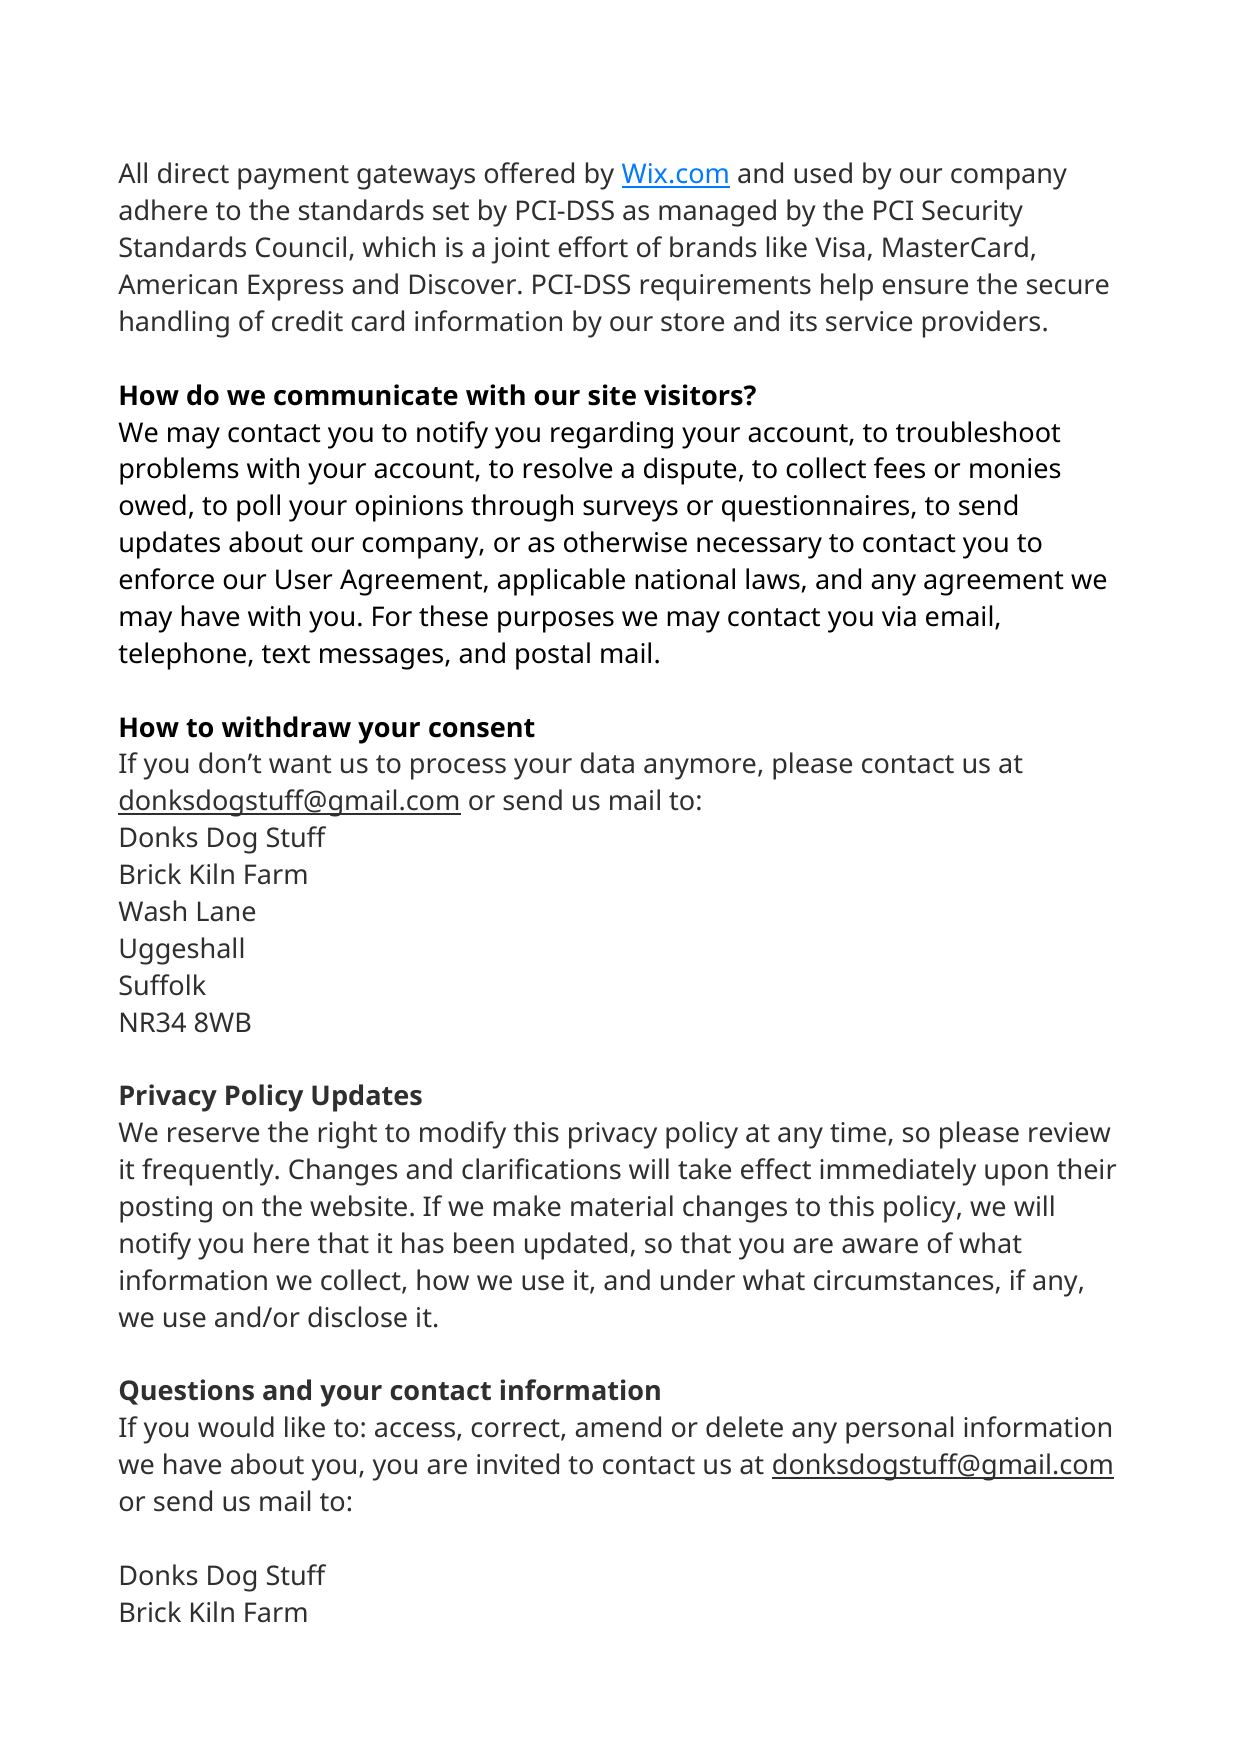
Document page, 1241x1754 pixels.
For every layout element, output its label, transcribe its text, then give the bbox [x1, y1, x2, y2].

text All direct payment gateways offered by Wix.com and used by our company adhere to the standards set by PCI-DSS as managed by the PCI Security Standards Council, which is a joint effort of brands like Visa, MasterCard, American Express and Discover. PCI-DSS requirements help ensure the secure handling of credit card information by our store and its service providers. [118, 155, 1122, 339]
text Wash Lane [118, 892, 1122, 929]
text We may contact you to notify you regarding your account, to troubleshoot problems with your account, to resolve a dispute, to collect fees or monies owed, to poll your opinions through surveys or questionnaires, to send updates about our company, or as otherwise necessary to contact you to enforce our User Agreement, applicable national laws, and any agreement we may have with you. For these purposes we may contact you via email, telephone, text messages, and postal mail. [118, 413, 1122, 671]
text Brick Kiln Farm [118, 856, 1122, 892]
text Suffolk [118, 966, 1122, 1003]
text NR34 8WB [118, 1003, 1122, 1040]
text If you would like to: access, correct, amend or delete any personal information we have about you, you are invited to contact us at donksdogstuff@gmail.com or send us mail to: [118, 1409, 1122, 1519]
text Uggeshall [118, 929, 1122, 966]
text Donks Dog Stuff [118, 1556, 1122, 1593]
text If you don’t want us to process your data anymore, please contact us at donksdogstuff@gmail.com or send us mail to: [118, 745, 1122, 819]
text Privacy Policy Updates [118, 1077, 1122, 1114]
text Donks Dog Stuff [118, 819, 1122, 856]
text Brick Kiln Farm [118, 1593, 1122, 1630]
text We reserve the right to modify this privacy policy at any time, so please review it frequently. Changes and clarifications will take effect immediately upon their posting on the website. If we make material changes to this policy, we will notify you here that it has been updated, so that you are aware of what information we collect, how we use it, and under what circumstances, if any, we use and/or disclose it. [118, 1114, 1122, 1335]
text Questions and your contact information [118, 1372, 1122, 1409]
text How to withdraw your consent [118, 708, 1122, 745]
text How do we communicate with our site visitors? [118, 376, 1122, 413]
